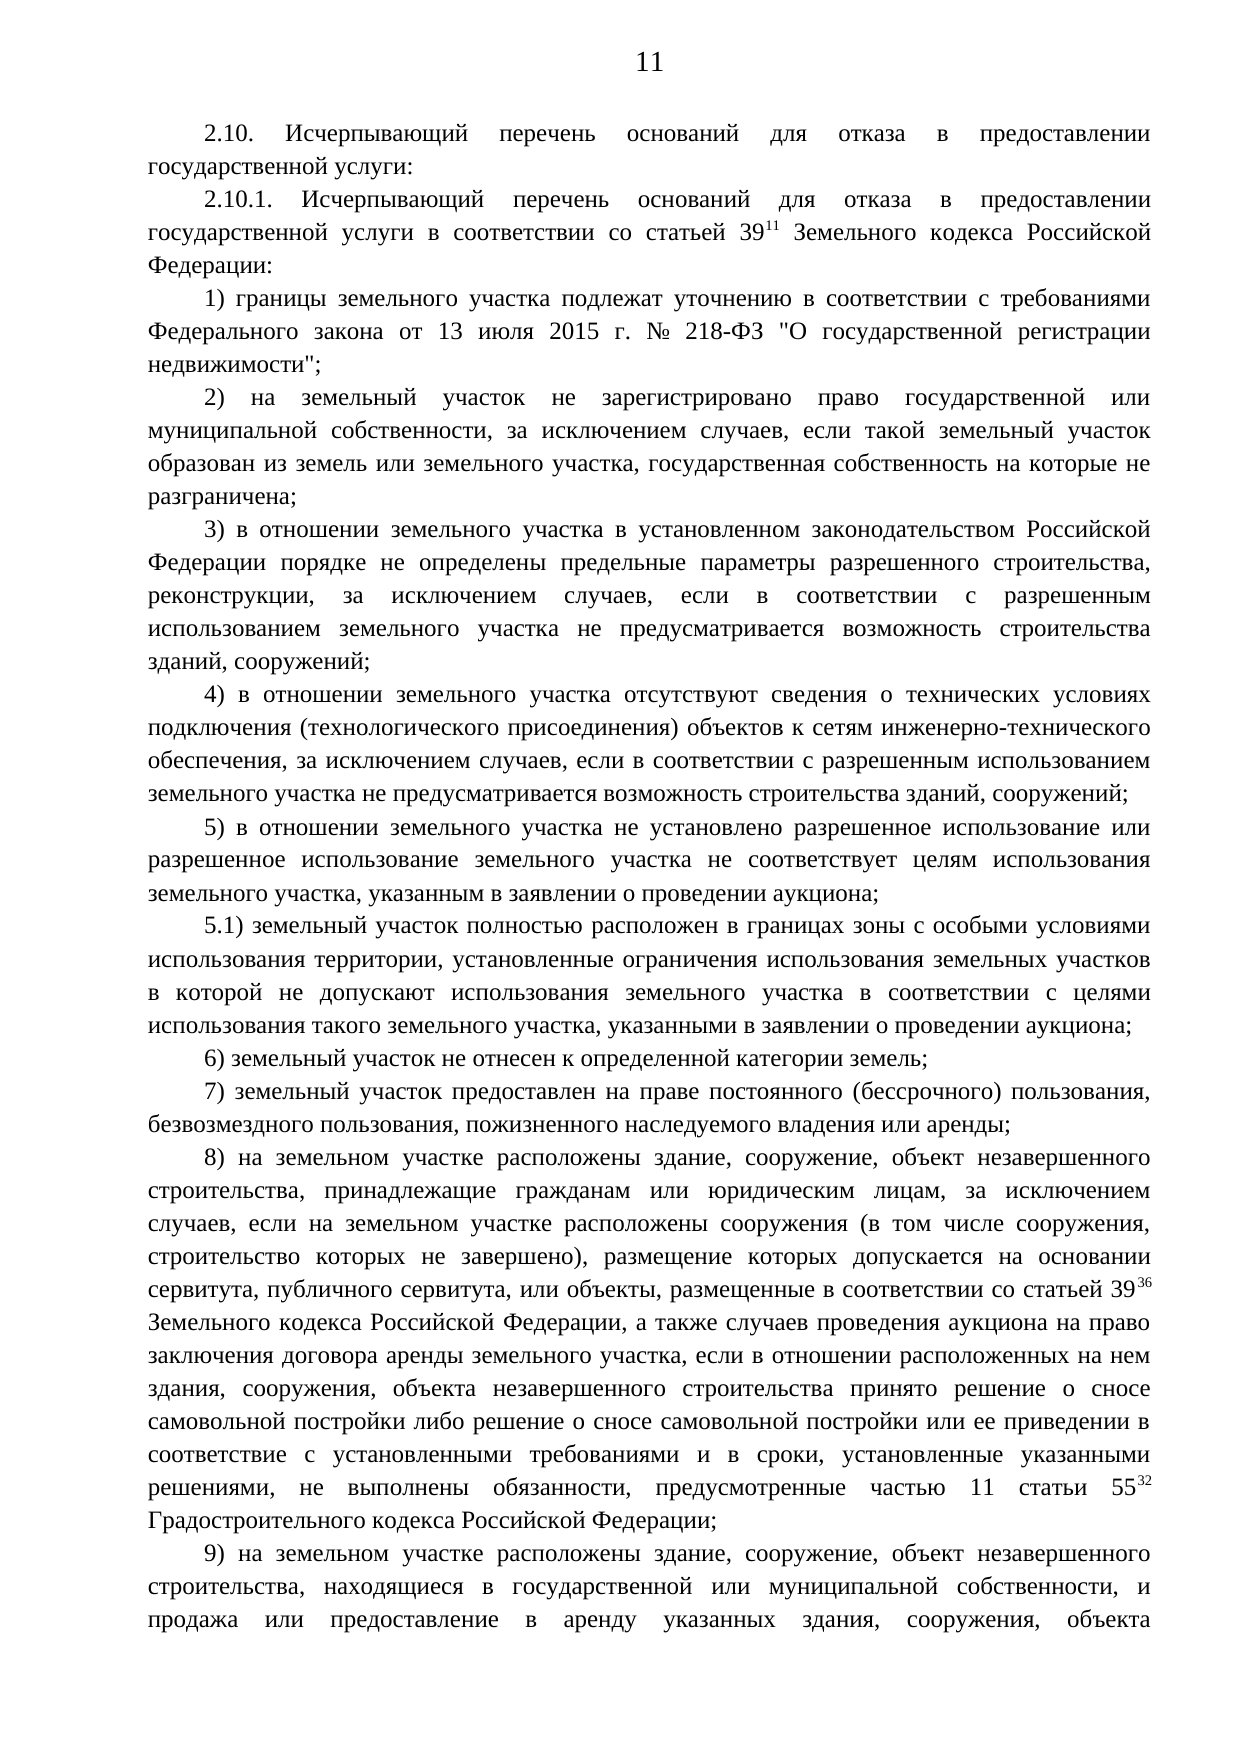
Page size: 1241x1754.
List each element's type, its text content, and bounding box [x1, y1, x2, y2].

text 4) в отношении земельного участка отсутствуют сведения о технических условиях подключения (технологического присоединения) объектов к сетям инженерно-технического обеспечения, за исключением случаев, если в соответствии с разрешенным использованием земельного участка не предусматривается возможность строительства зданий, сооружений; [148, 679, 1152, 807]
text 8) на земельном участке расположены здание, сооружение, объект незавершенного строительства, принадлежащие гражданам или юридическим лицам, за исключением случаев, если на земельном участке расположены сооружения (в том числе сооружения, строительство которых не завершено), размещение которых допускается на основании сервитута, публичного сервитута, или объекты, размещенные в соответствии со статьей 3936 Земельного кодекса Российской Федерации, а также случаев проведения аукциона на право заключения договора аренды земельного участка, если в отношении расположенных на нем здания, сооружения, объекта незавершенного строительства принято решение о сносе самовольной постройки либо решение о сносе самовольной постройки или ее приведении в соответствие с установленными требованиями и в сроки, установленные указанными решениями, не выполнены обязанности, предусмотренные частью 11 статьи 5532 Градостроительного кодекса Российской Федерации; [148, 1142, 1152, 1534]
text 7) земельный участок предоставлен на праве постоянного (бессрочного) пользования, безвозмездного пользования, пожизненного наследуемого владения или аренды; [148, 1076, 1152, 1137]
text 5) в отношении земельного участка не установлено разрешенное использование или разрешенное использование земельного участка не соответствует целям использования земельного участка, указанным в заявлении о проведении аукциона; [148, 812, 1152, 906]
text 6) земельный участок не отнесен к определенной категории земель; [148, 1043, 1152, 1071]
text 5.1) земельный участок полностью расположен в границах зоны с особыми условиями использования территории, установленные ограничения использования земельных участков в которой не допускают использования земельного участка в соответствии с целями использования такого земельного участка, указанными в заявлении о проведении аукциона; [148, 911, 1152, 1038]
text 2.10. Исчерпывающий перечень оснований для отказа в предоставлении государственной услуги: [148, 118, 1152, 180]
text 1) границы земельного участка подлежат уточнению в соответствии с требованиями Федерального закона от 13 июля 2015 г. № 218-ФЗ "О государственной регистрации недвижимости"; [148, 283, 1152, 378]
text 2.10.1. Исчерпывающий перечень оснований для отказа в предоставлении государственной услуги в соответствии со статьей 3911 Земельного кодекса Российской Федерации: [148, 184, 1152, 279]
text 3) в отношении земельного участка в установленном законодательством Российской Федерации порядке не определены предельные параметры разрешенного строительства, реконструкции, за исключением случаев, если в соответствии с разрешенным использованием земельного участка не предусматривается возможность строительства зданий, сооружений; [148, 514, 1152, 675]
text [148, 1538, 1152, 1633]
text 2) на земельный участок не зарегистрировано право государственной или муниципальной собственности, за исключением случаев, если такой земельный участок образован из земель или земельного участка, государственная собственность на которые не разграничена; [148, 382, 1152, 510]
